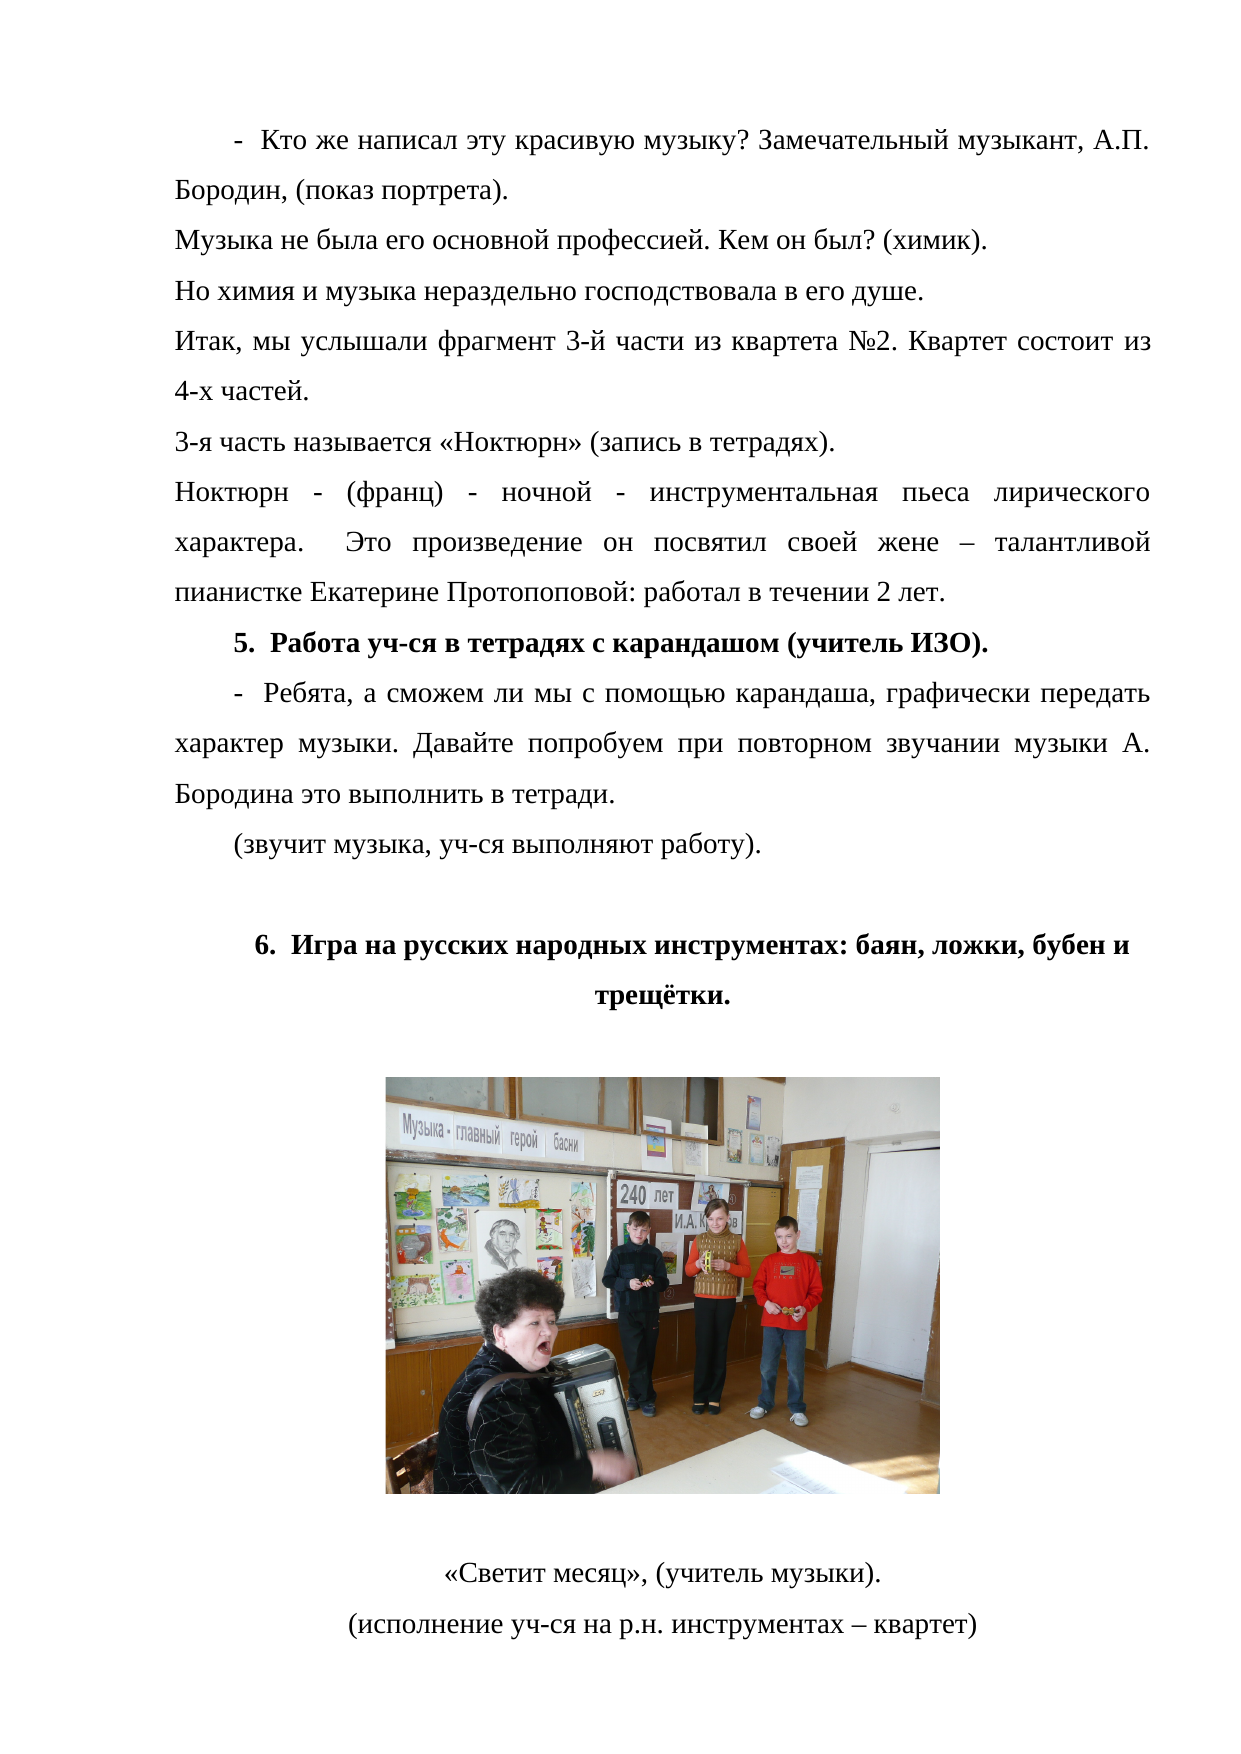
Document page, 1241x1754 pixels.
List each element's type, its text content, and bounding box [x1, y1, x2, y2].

text - Ребята, а сможем ли мы с помощью карандаша, графически передать характер музыки. Давайте попробуем при повторном звучании музыки А. Бородина это выполнить в тетради. [174, 675, 1151, 809]
text Музыка не была его основной профессией. Кем он был? (химик). [174, 222, 1151, 256]
text - Кто же написал эту красивую музыку? Замечательный музыкант, А.П. Бородин, (показ портрета). [174, 122, 1151, 206]
text (звучит музыка, уч-ся выполняют работу). [174, 826, 1151, 860]
picture [385, 1077, 940, 1494]
text Итак, мы услышали фрагмент 3-й части из квартета №2. Квартет состоит из 4-х частей. [174, 323, 1151, 407]
text 6. Игра на русских народных инструментах: баян, ложки, бубен и трещётки. [174, 927, 1151, 1011]
text (исполнение уч-ся на р.н. инструментах – квартет) [174, 1606, 1151, 1639]
text Но химия и музыка нераздельно господствовала в его душе. [174, 273, 1151, 306]
text «Светит месяц», (учитель музыки). [174, 1556, 1151, 1589]
text 5. Работа уч-ся в тетрадях с карандашом (учитель ИЗО). [233, 625, 1151, 658]
text 3-я часть называется «Ноктюрн» (запись в тетрадях). [174, 424, 1151, 457]
text Ноктюрн - (франц) - ночной - инструментальная пьеса лирического характера. Это произведение он посвятил своей жене – талантливой пианистке Екатерине Протопоповой: работал в течении 2 лет. [174, 474, 1151, 608]
